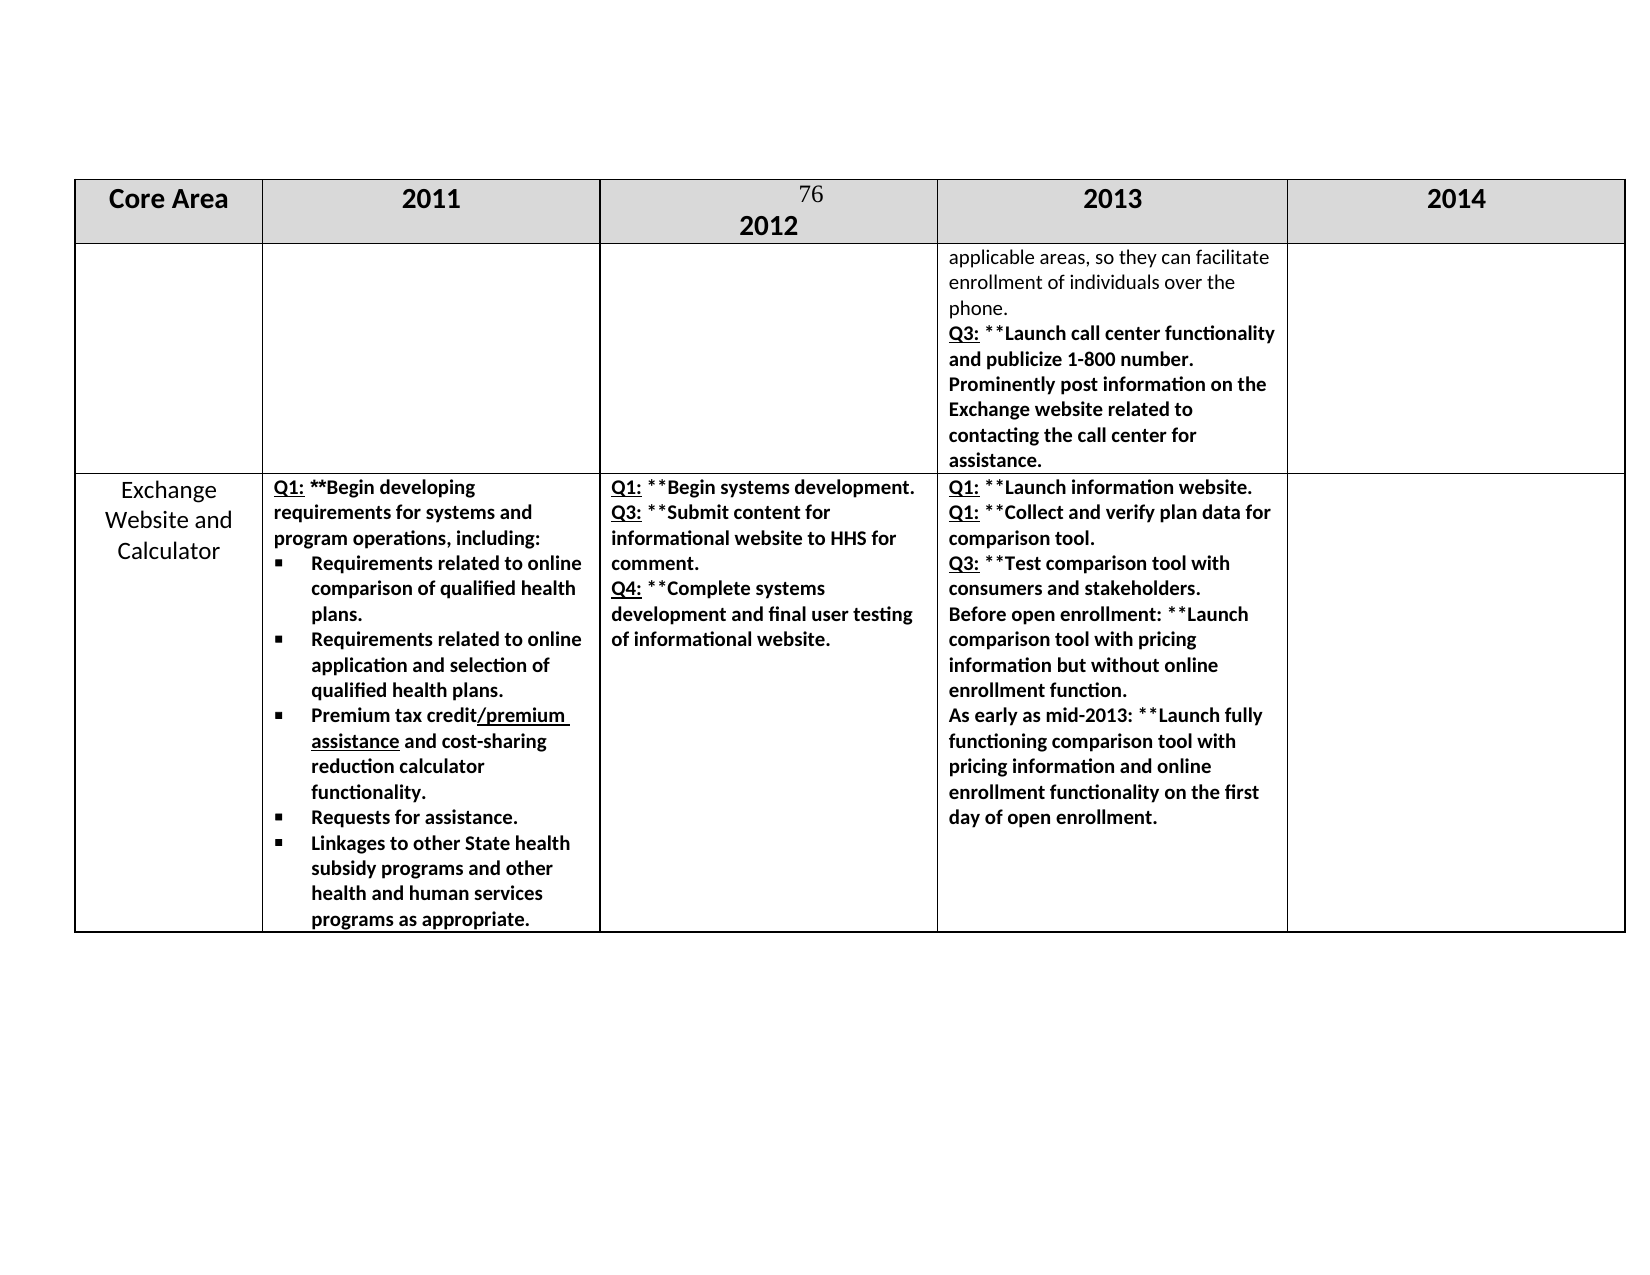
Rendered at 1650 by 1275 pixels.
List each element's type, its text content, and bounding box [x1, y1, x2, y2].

table_cell [601, 244, 937, 473]
table_header 2012 [601, 180, 937, 243]
table_cell Q1: **Begin developing requirements for systems and program operations, including: Requirements related to online comparison of qualified health plans. Requirements related to online application and selection of qualified health plans. Premium tax credit/premium assistance and cost-sharing reduction calculator functionality. Requests for assistance. Linkages to other State health subsidy programs and other health and human services programs as appropriate. [263, 474, 599, 931]
table_header 2011 [263, 180, 599, 243]
table_cell [1288, 244, 1624, 473]
table_cell applicable areas, so they can facilitate enrollment of individuals over the phone. Q3: **Launch call center functionality and publicize 1-800 number. Prominently post information on the Exchange website related to contacting the call center for assistance. [938, 244, 1287, 473]
table_header Core Area [76, 180, 262, 243]
table_cell [263, 244, 599, 473]
table_cell [76, 244, 262, 473]
table_header 2013 [938, 180, 1287, 243]
table_cell Exchange Website and Calculator [76, 474, 262, 931]
table_header 2014 [1288, 180, 1624, 243]
table_cell Q1: **Launch information website. Q1: **Collect and verify plan data for comparison tool. Q3: **Test comparison tool with consumers and stakeholders. Before open enrollment: **Launch comparison tool with pricing information but without online enrollment function. As early as mid-2013: **Launch fully functioning comparison tool with pricing information and online enrollment functionality on the first day of open enrollment. [938, 474, 1287, 931]
table_cell Q1: **Begin systems development. Q3: **Submit content for informational website to HHS for comment. Q4: **Complete systems development and final user testing of informational website. [601, 474, 937, 931]
table_cell [1288, 474, 1624, 931]
